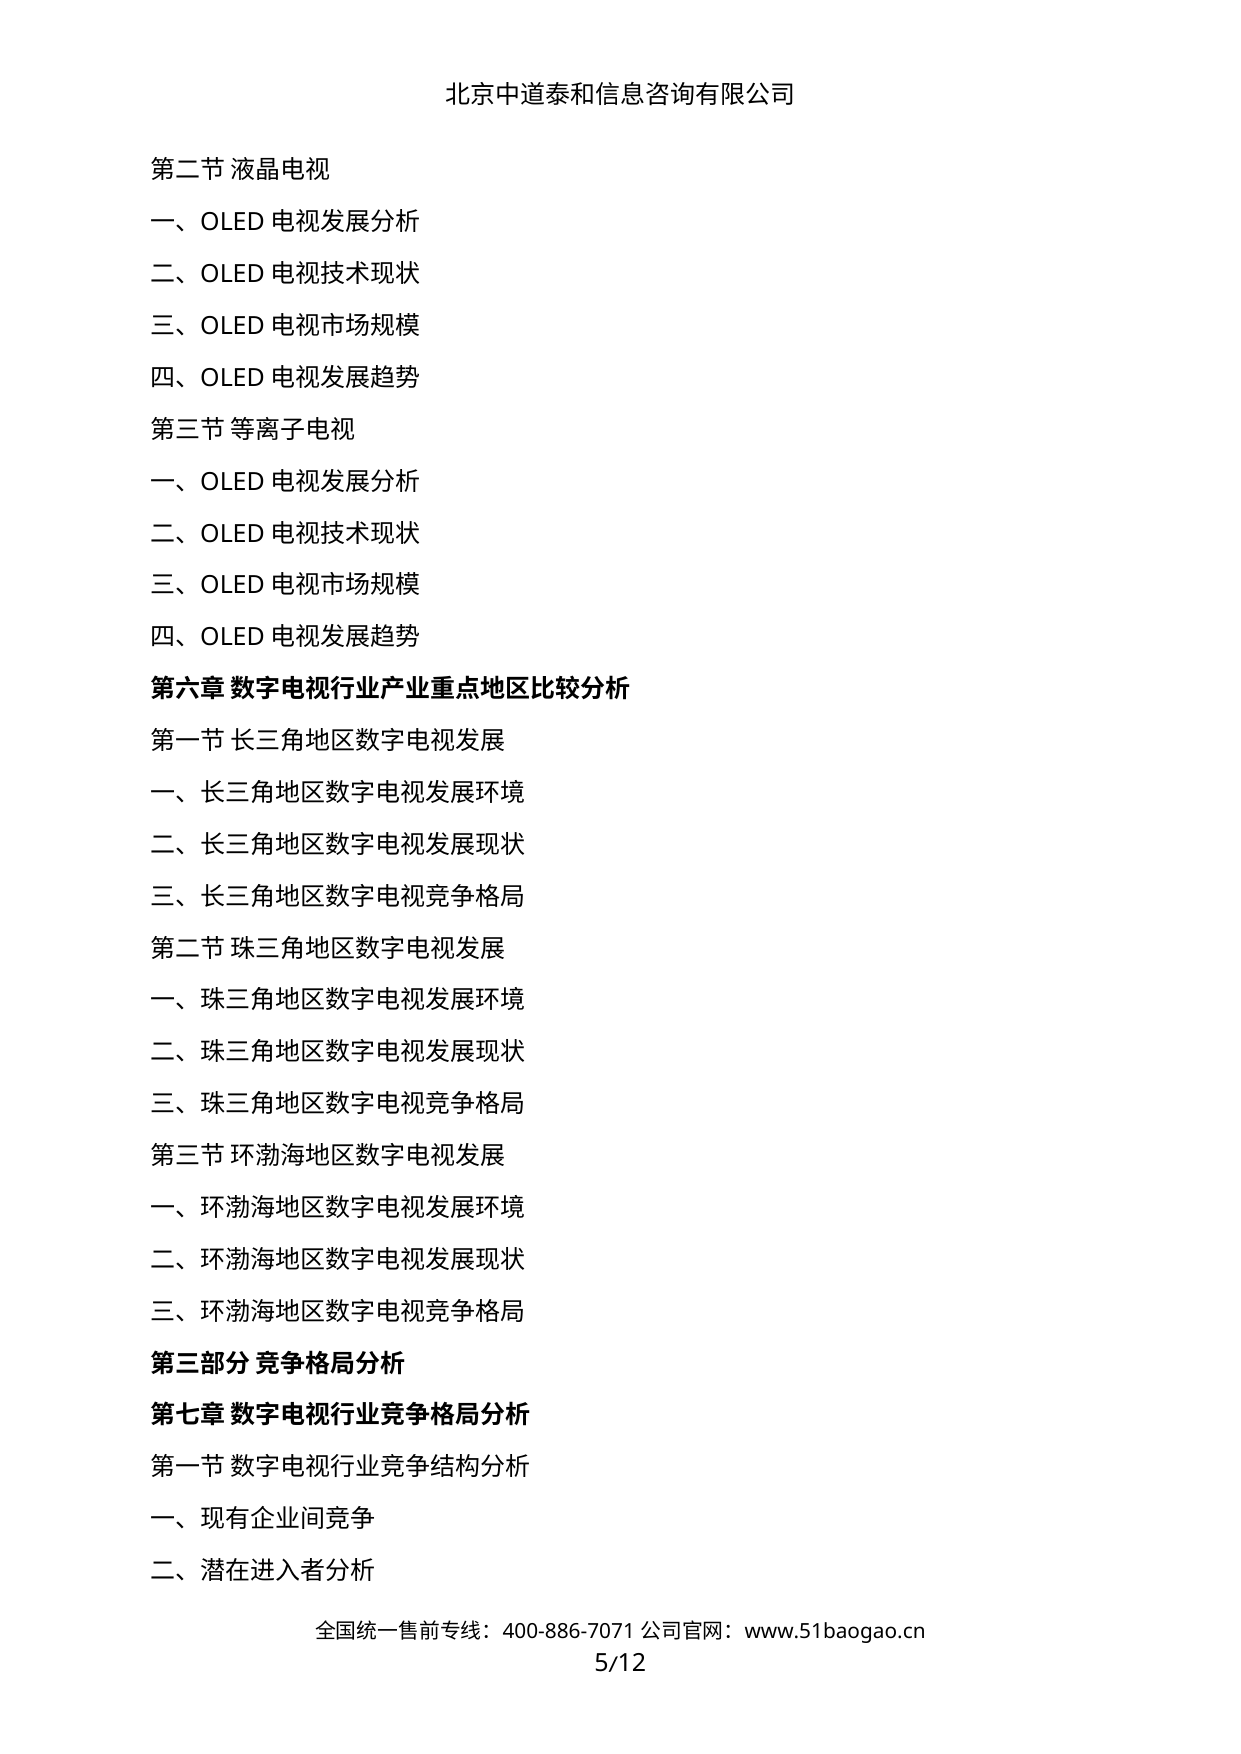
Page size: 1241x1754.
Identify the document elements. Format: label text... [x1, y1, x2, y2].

text 三、长三角地区数字电视竞争格局 [150, 876, 1090, 912]
text 四、OLED电视发展趋势 [150, 357, 1090, 394]
text 三、珠三角地区数字电视竞争格局 [150, 1084, 1090, 1120]
text 一、现有企业间竞争 [150, 1499, 1090, 1535]
text 三、OLED电视市场规模 [150, 565, 1090, 601]
text 二、潜在进入者分析 [150, 1551, 1090, 1587]
text 第一节 长三角地区数字电视发展 [150, 721, 1090, 757]
text 第二节 珠三角地区数字电视发展 [150, 928, 1090, 964]
text 第七章 数字电视行业竞争格局分析 [150, 1395, 1090, 1431]
text 一、长三角地区数字电视发展环境 [150, 772, 1090, 809]
text 第三节 等离子电视 [150, 409, 1090, 446]
text 三、OLED电视市场规模 [150, 306, 1090, 342]
text 第一节 数字电视行业竞争结构分析 [150, 1447, 1090, 1483]
text 二、OLED电视技术现状 [150, 254, 1090, 290]
text 一、珠三角地区数字电视发展环境 [150, 980, 1090, 1016]
text 一、OLED电视发展分析 [150, 202, 1090, 238]
text 一、环渤海地区数字电视发展环境 [150, 1187, 1090, 1224]
text 一、OLED电视发展分析 [150, 461, 1090, 497]
text 第三节 环渤海地区数字电视发展 [150, 1136, 1090, 1172]
text 二、长三角地区数字电视发展现状 [150, 824, 1090, 861]
text 二、OLED电视技术现状 [150, 513, 1090, 549]
text 四、OLED电视发展趋势 [150, 617, 1090, 653]
text 二、珠三角地区数字电视发展现状 [150, 1032, 1090, 1068]
text 二、环渤海地区数字电视发展现状 [150, 1239, 1090, 1276]
text 第二节 液晶电视 [150, 150, 1090, 186]
text 第六章 数字电视行业产业重点地区比较分析 [150, 669, 1090, 705]
text 第三部分 竞争格局分析 [150, 1343, 1090, 1379]
text 三、环渤海地区数字电视竞争格局 [150, 1291, 1090, 1327]
